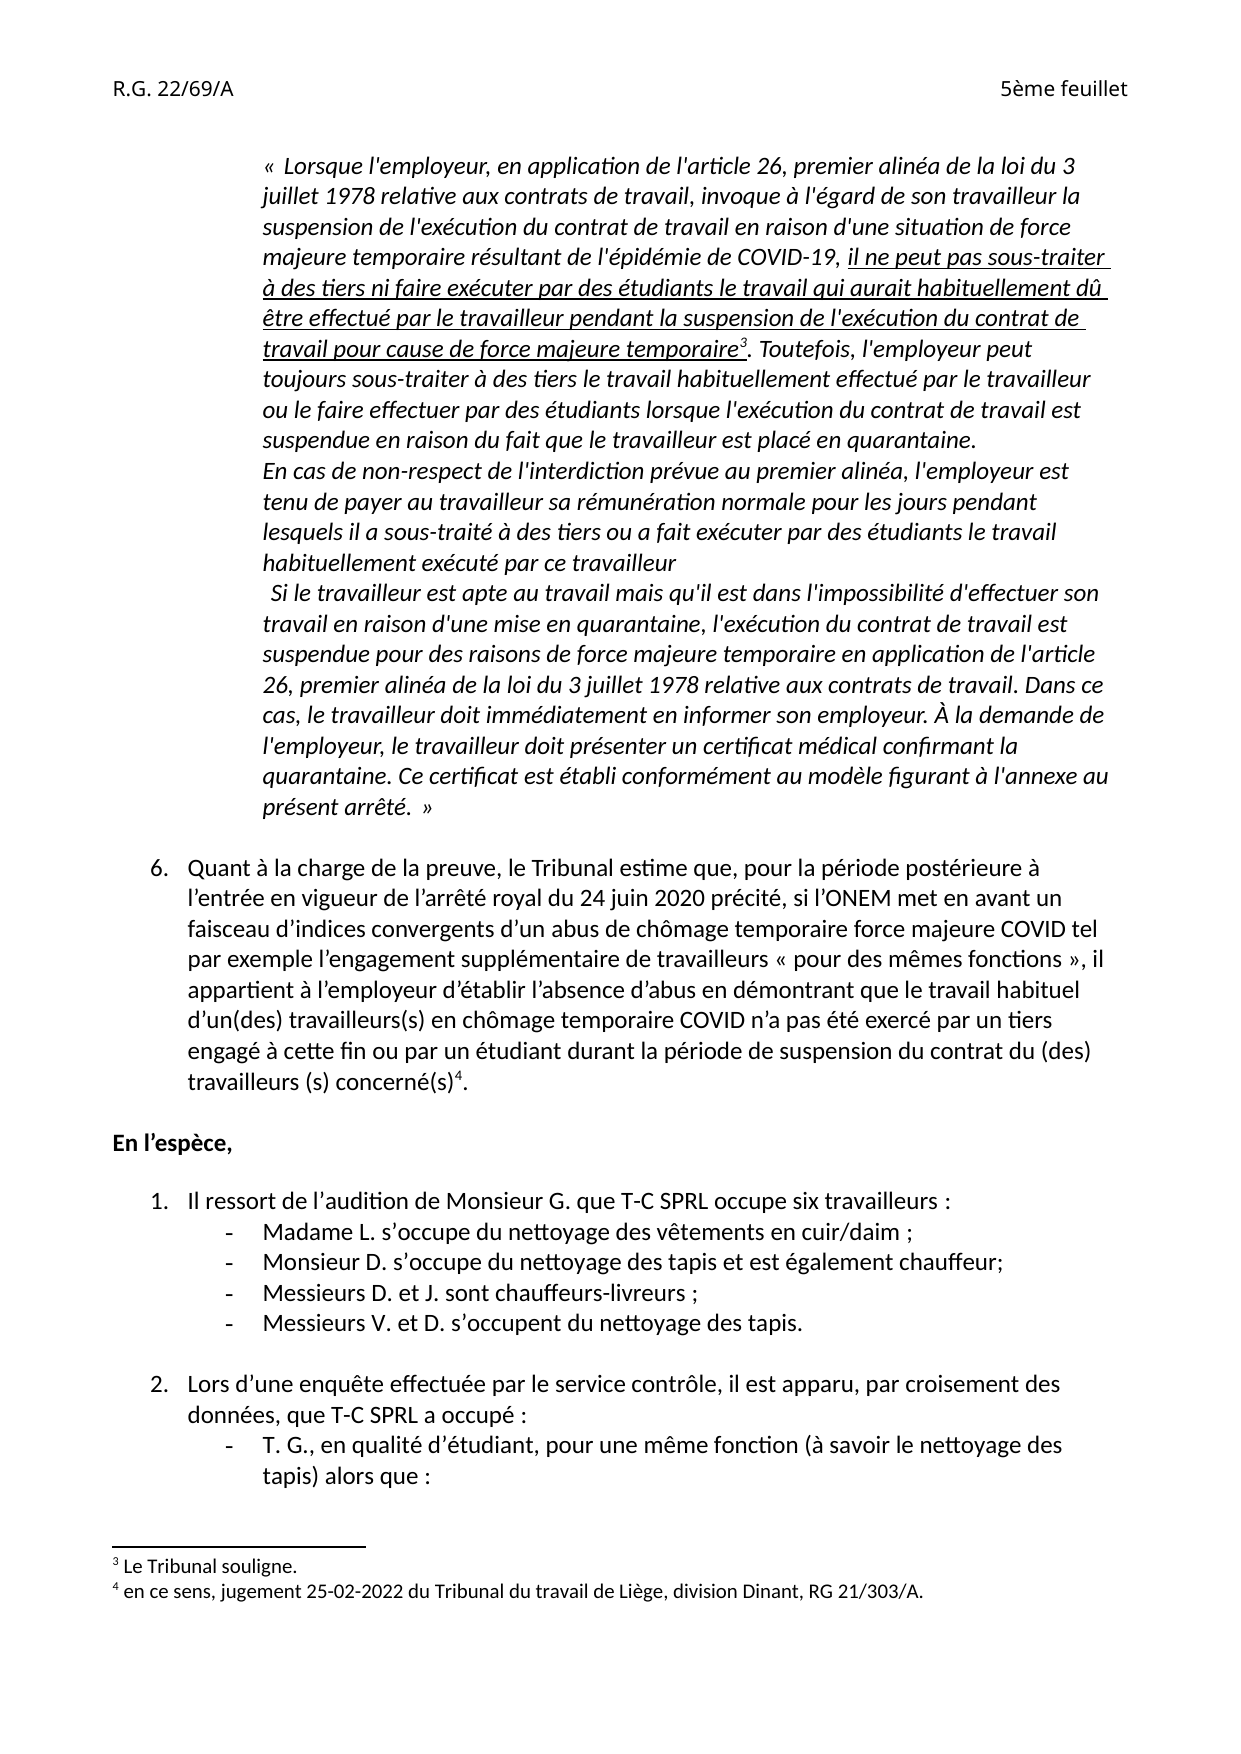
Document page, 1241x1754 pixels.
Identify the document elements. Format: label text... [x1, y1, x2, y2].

text « Lorsque l'employeur, en application de l'article 26, premier alinéa de la loi du 3 juillet 1978 relative aux contrats de travail, invoque à l'égard de son travailleur la suspension de l'exécution du contrat de travail en raison d'une situation de force majeure temporaire résultant de l'épidémie de COVID-19, il ne peut pas sous-traiter à des tiers ni faire exécuter par des étudiants le travail qui aurait habituellement dû être effectué par le travailleur pendant la suspension de l'exécution du contrat de travail pour cause de force majeure temporaire. Toutefois, l'employeur peut toujours sous-traiter à des tiers le travail habituellement effectué par le travailleur ou le faire effectuer par des étudiants lorsque l'exécution du contrat de travail est suspendue en raison du fait que le travailleur est placé en quarantaine. En cas de non-respect de l'interdiction prévue au premier alinéa, l'employeur est tenu de payer au travailleur sa rémunération normale pour les jours pendant lesquels il a sous-traité à des tiers ou a fait exécuter par des étudiants le travail habituellement exécuté par ce travailleur Si le travailleur est apte au travail mais qu'il est dans l'impossibilité d'effectuer son travail en raison d'une mise en quarantaine, l'exécution du contrat de travail est suspendue pour des raisons de force majeure temporaire en application de l'article 26, premier alinéa de la loi du 3 juillet 1978 relative aux contrats de travail. Dans ce cas, le travailleur doit immédiatement en informer son employeur. À la demande de l'employeur, le travailleur doit présenter un certificat médical confirmant la quarantaine. Ce certificat est établi conformément au modèle figurant à l'annexe au présent arrêté. » [262, 150, 1122, 821]
list Madame L. s’occupe du nettoyage des vêtements en cuir/daim ; [225, 1216, 1122, 1246]
list Monsieur D. s’occupe du nettoyage des tapis et est également chauffeur; [225, 1246, 1122, 1277]
list Messieurs V. et D. s’occupent du nettoyage des tapis. [225, 1307, 1122, 1338]
list Quant à la charge de la preuve, le Tribunal estime que, pour la période postérieure à l’entrée en vigueur de l’arrêté royal du 24 juin 2020 précité, si l’ONEM met en avant un faisceau d’indices convergents d’un abus de chômage temporaire force majeure COVID tel par exemple l’engagement supplémentaire de travailleurs « pour des mêmes fonctions », il appartient à l’employeur d’établir l’absence d’abus en démontrant que le travail habituel d’un(des) travailleurs(s) en chômage temporaire COVID n’a pas été exercé par un tiers engagé à cette fin ou par un étudiant durant la période de suspension du contrat du (des) travailleurs (s) concerné(s). [150, 852, 1122, 1096]
list Lors d’une enquête effectuée par le service contrôle, il est apparu, par croisement des données, que T-C SPRL a occupé : [150, 1368, 1122, 1429]
text En l’espèce, [112, 1127, 1122, 1157]
list T. G., en qualité d’étudiant, pour une même fonction (à savoir le nettoyage des tapis) alors que : [225, 1429, 1122, 1490]
list Messieurs D. et J. sont chauffeurs-livreurs ; [225, 1277, 1122, 1307]
list Il ressort de l’audition de Monsieur G. que T-C SPRL occupe six travailleurs : [150, 1185, 1122, 1216]
